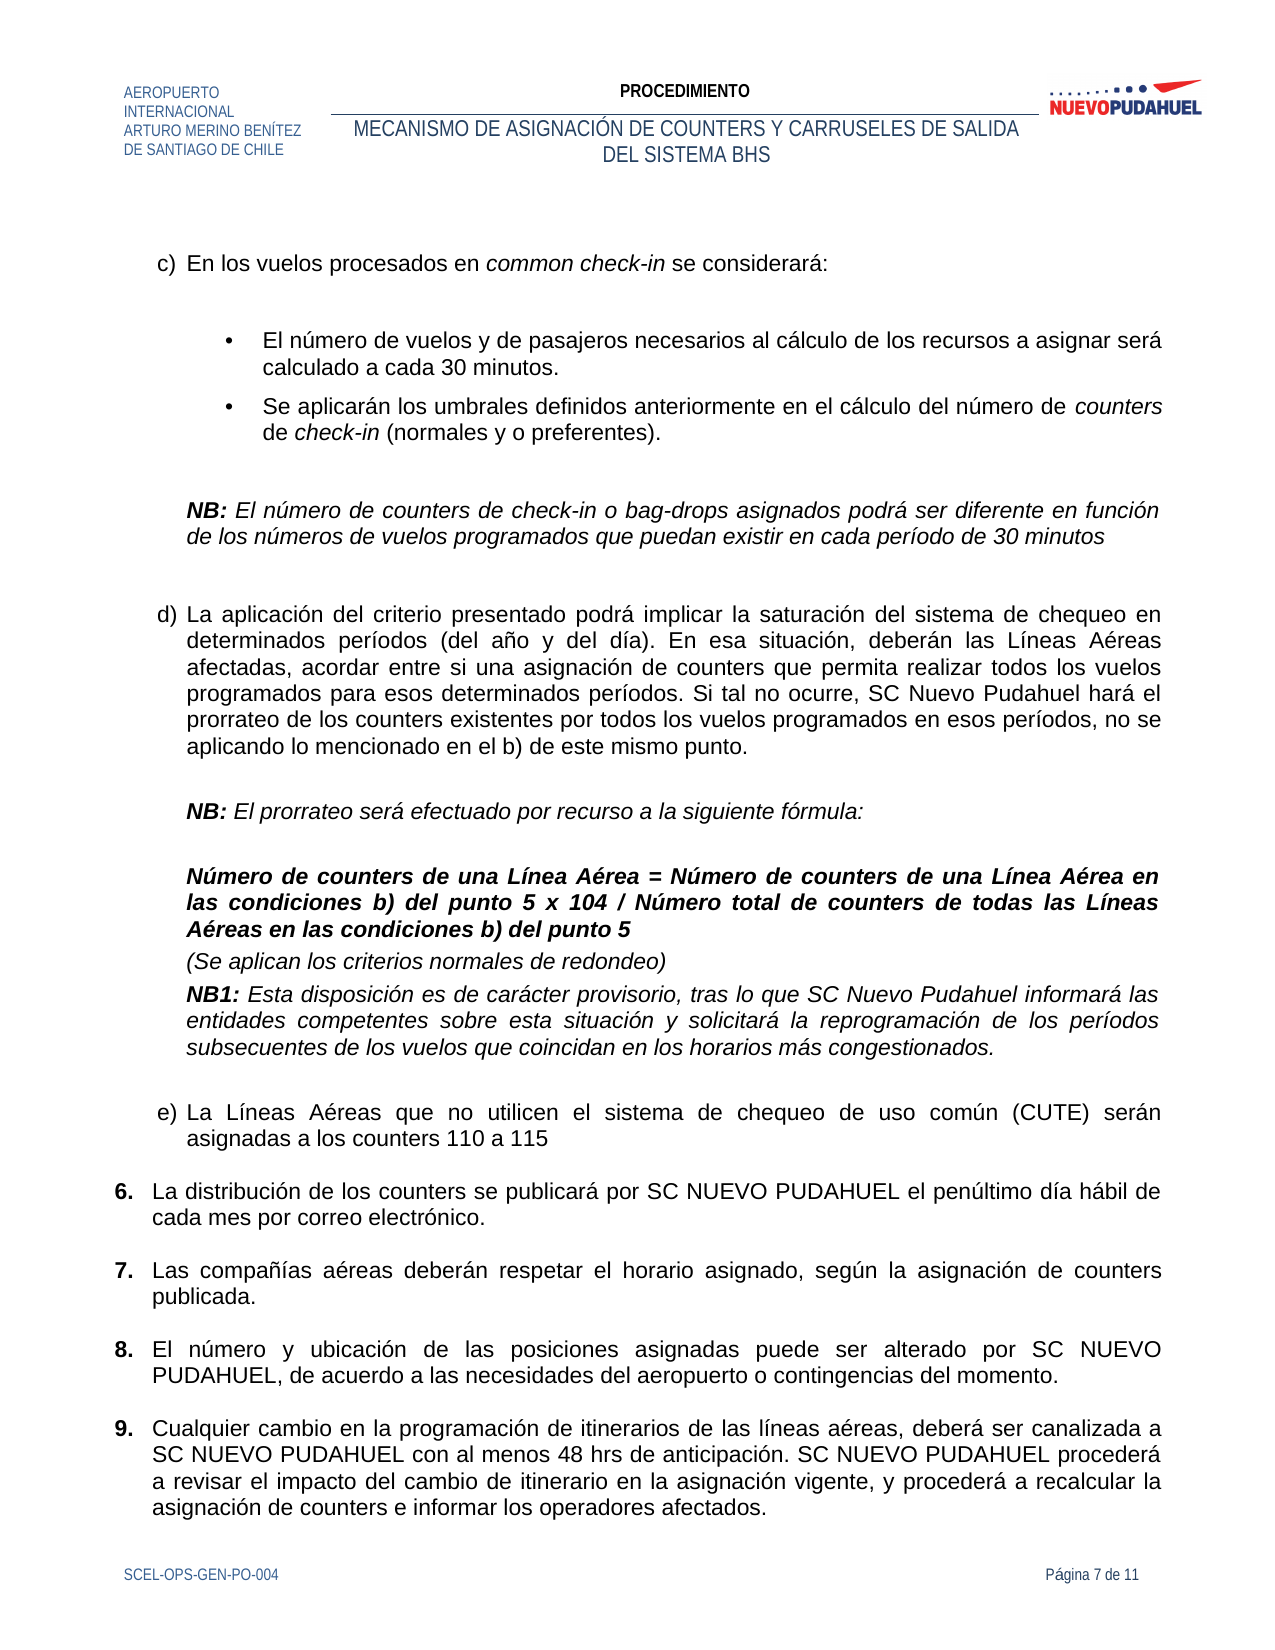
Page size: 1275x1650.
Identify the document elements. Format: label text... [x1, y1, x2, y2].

text NB1: Esta disposición es de carácter provisorio, tras lo que SC Nuevo Pudahuel informará las entidades competentes sobre esta situación y solicitará la reprogramación de los períodos subsecuentes de los vuelos que coincidan en los horarios más congestionados. [186, 981, 1162, 1060]
list Se aplicarán los umbrales definidos anteriormente en el cálculo del número de counters de check-in (normales y o preferentes). [225, 393, 1162, 445]
list La distribución de los counters se publicará por SC NUEVO PUDAHUEL el penúltimo día hábil de cada mes por correo electrónico. [114, 1178, 1162, 1231]
list Cualquier cambio en la programación de itinerarios de las líneas aéreas, deberá ser canalizada a SC NUEVO PUDAHUEL con al menos 48 hrs de anticipación. SC NUEVO PUDAHUEL procederá a revisar el impacto del cambio de itinerario en la asignación vigente, y procederá a recalcular la asignación de counters e informar los operadores afectados. [114, 1415, 1162, 1521]
list El número y ubicación de las posiciones asignadas puede ser alterado por SC NUEVO PUDAHUEL, de acuerdo a las necesidades del aeropuerto o contingencias del momento. [114, 1336, 1162, 1389]
list Las compañías aéreas deberán respetar el horario asignado, según la asignación de counters publicada. [114, 1257, 1162, 1310]
text NB: El prorrateo será efectuado por recurso a la siguiente fórmula: [186, 798, 1162, 824]
text NB: El número de counters de check-in o bag-drops asignados podrá ser diferente en función de los números de vuelos programados que puedan existir en cada período de 30 minutos [186, 497, 1162, 549]
picture [1047, 73, 1207, 121]
list El número de vuelos y de pasajeros necesarios al cálculo de los recursos a asignar será calculado a cada 30 minutos. [225, 327, 1162, 380]
list La aplicación del criterio presentado podrá implicar la saturación del sistema de chequeo en determinados períodos (del año y del día). En esa situación, deberán las Líneas Aéreas afectadas, acordar entre si una asignación de counters que permita realizar todos los vuelos programados para esos determinados períodos. Si tal no ocurre, SC Nuevo Pudahuel hará el prorrateo de los counters existentes por todos los vuelos programados en esos períodos, no se aplicando lo mencionado en el b) de este mismo punto. [157, 601, 1162, 759]
list En los vuelos procesados en common check-in se considerará: [157, 250, 1162, 276]
text Número de counters de una Línea Aérea = Número de counters de una Línea Aérea en las condiciones b) del punto 5 x 104 / Número total de counters de todas las Líneas Aéreas en las condiciones b) del punto 5 [186, 863, 1162, 942]
list La Líneas Aéreas que no utilicen el sistema de chequeo de uso común (CUTE) serán asignadas a los counters 110 a 115 [157, 1099, 1162, 1152]
text (Se aplican los criterios normales de redondeo) [186, 948, 1162, 975]
